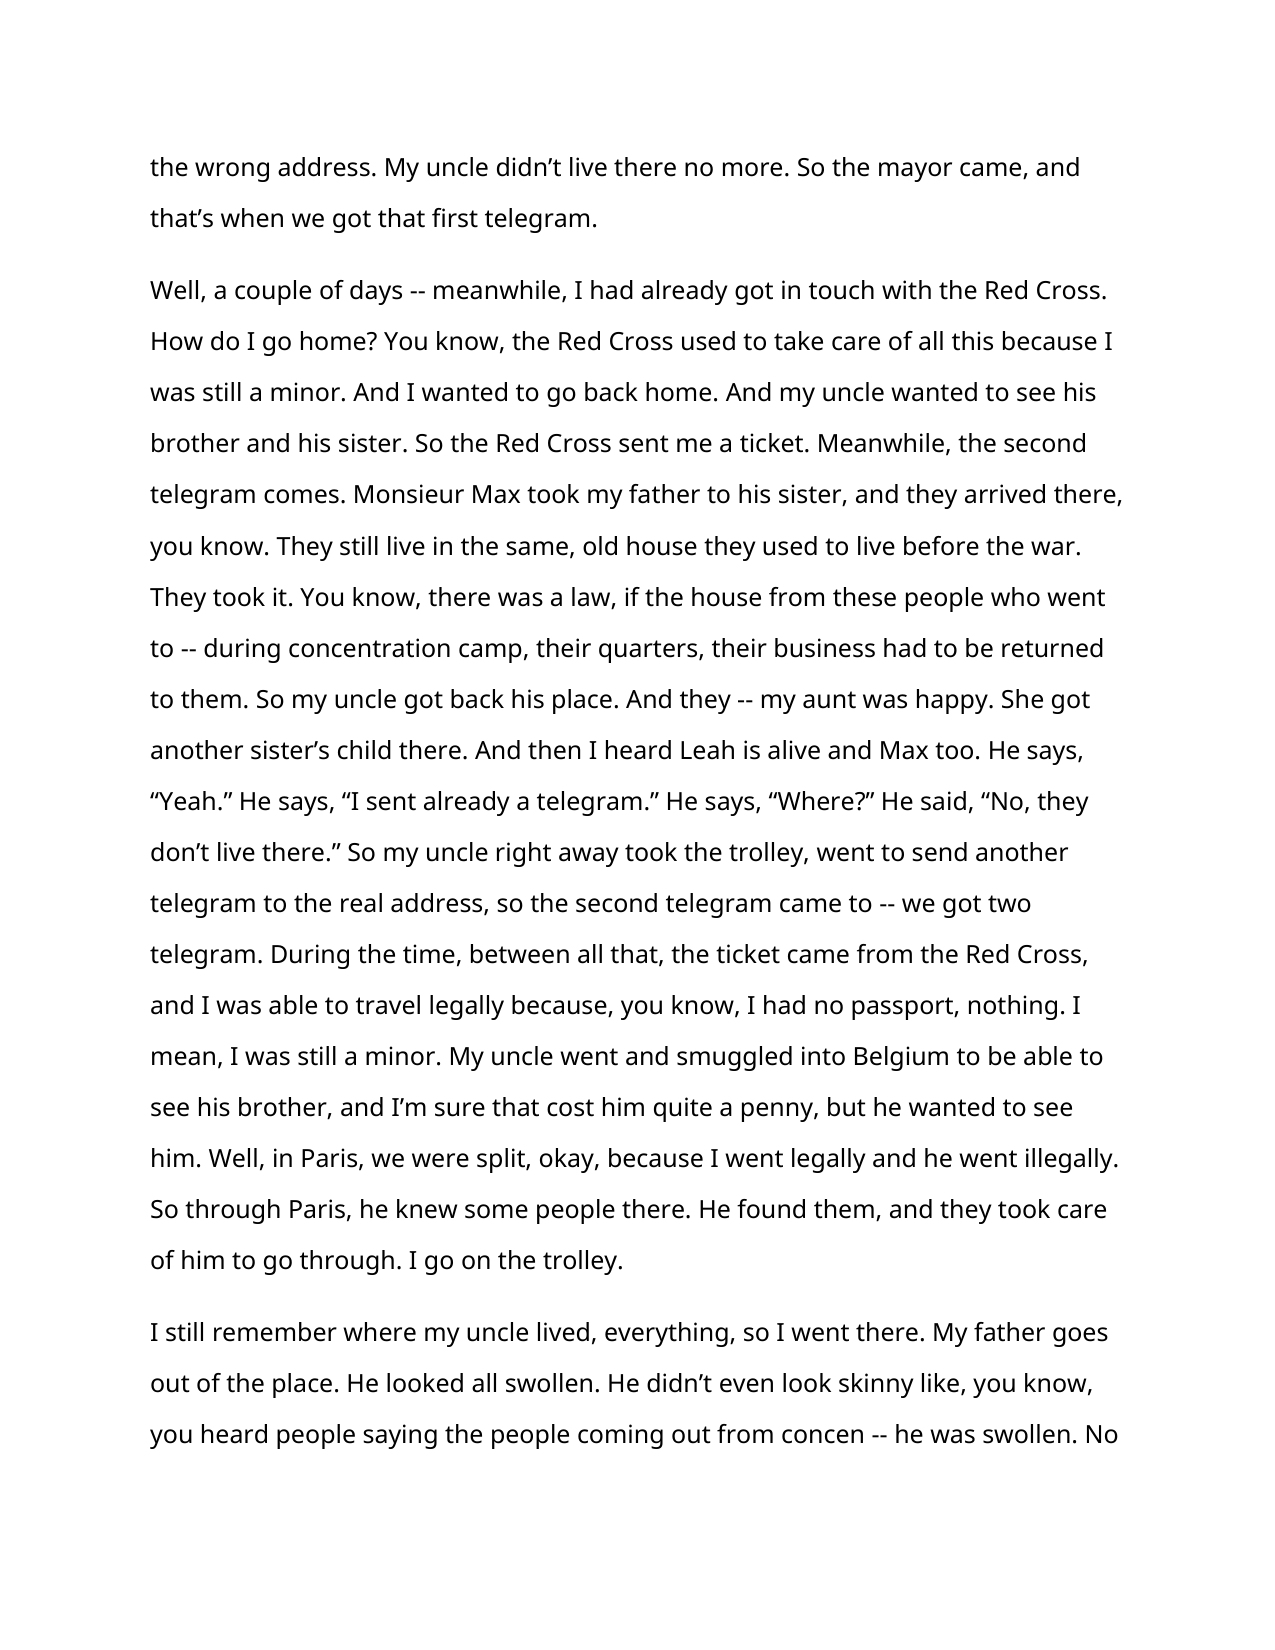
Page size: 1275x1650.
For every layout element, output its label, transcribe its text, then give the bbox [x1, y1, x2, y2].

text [150, 1314, 1125, 1451]
text Well, a couple of days -- meanwhile, I had already got in touch with the Red Cross. How do I go home? You know, the Red Cross used to take care of all this because I was still a minor. And I wanted to go back home. And my uncle wanted to see his brother and his sister. So the Red Cross sent me a ticket. Meanwhile, the second telegram comes. Monsieur Max took my father to his sister, and they arrived there, you know. They still live in the same, old house they used to live before the war. They took it. You know, there was a law, if the house from these people who went to -- during concentration camp, their quarters, their business had to be returned to them. So my uncle got back his place. And they -- my aunt was happy. She got another sister’s child there. And then I heard Leah is alive and Max too. He says, “Yeah.” He says, “I sent already a telegram.” He says, “Where?” He said, “No, they don’t live there.” So my uncle right away took the trolley, went to send another telegram to the real address, so the second telegram came to -- we got two telegram. During the time, between all that, the ticket came from the Red Cross, and I was able to travel legally because, you know, I had no passport, nothing. I mean, I was still a minor. My uncle went and smuggled into Belgium to be able to see his brother, and I’m sure that cost him quite a penny, but he wanted to see him. Well, in Paris, we were split, okay, because I went legally and he went illegally. So through Paris, he knew some people there. He found them, and they took care of him to go through. I go on the trolley. [150, 273, 1125, 1277]
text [150, 150, 1125, 235]
